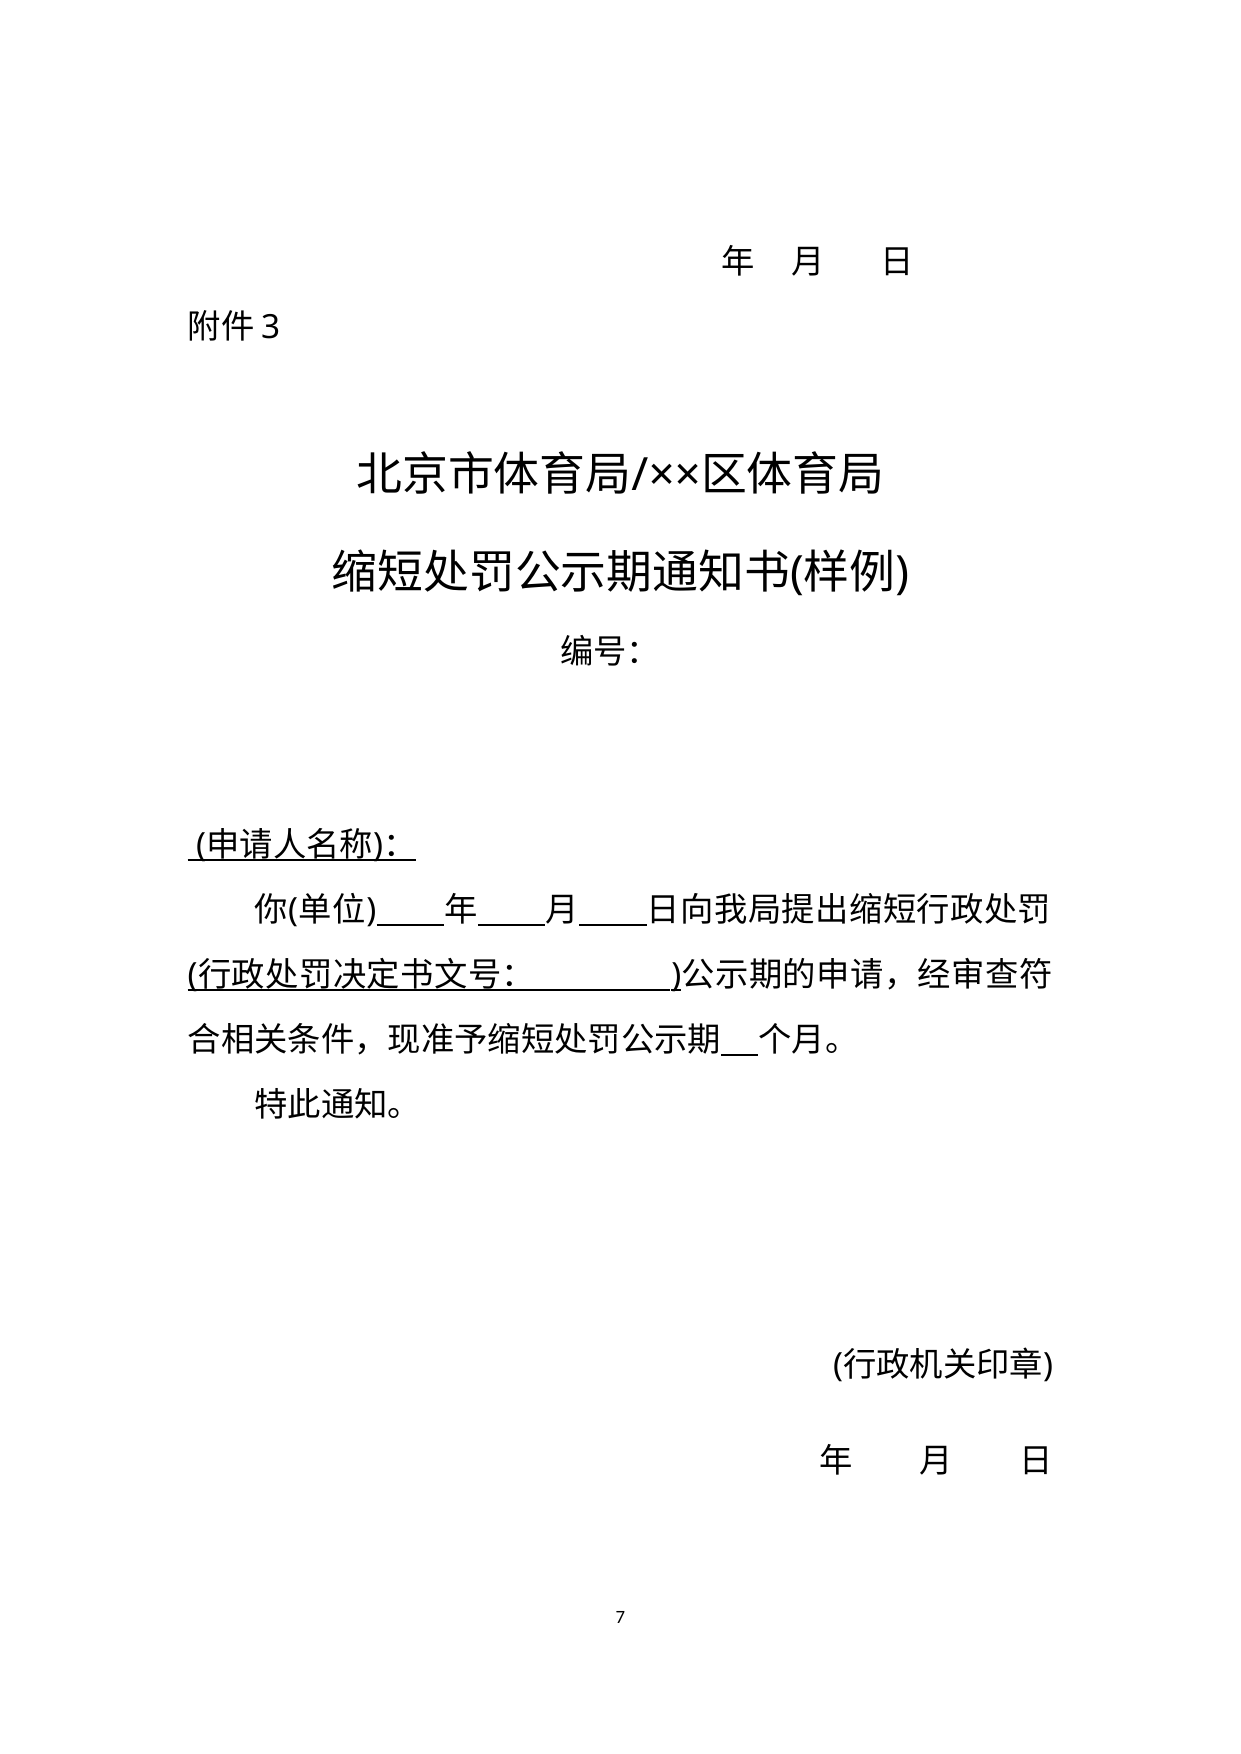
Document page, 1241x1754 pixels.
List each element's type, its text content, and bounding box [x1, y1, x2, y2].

text (行政机关印章) [187, 1329, 1053, 1394]
text 北京市体育局/××区体育局 [187, 422, 1053, 519]
text 附件3 [187, 292, 1053, 357]
text 缩短处罚公示期通知书(样例) [187, 519, 1053, 617]
text (申请人名称)： [187, 809, 1053, 874]
text 年 月 日 [187, 1426, 1053, 1491]
text 特此通知。 [187, 1069, 1053, 1134]
text 年 月 日 [187, 227, 1053, 292]
text 编号： [187, 617, 1053, 682]
text 你(单位) 年 月 日向我局提出缩短行政处罚(行政处罚决定书文号： )公示期的申请，经审查符合相关条件，现准予缩短处罚公示期 个月。 [187, 874, 1053, 1069]
